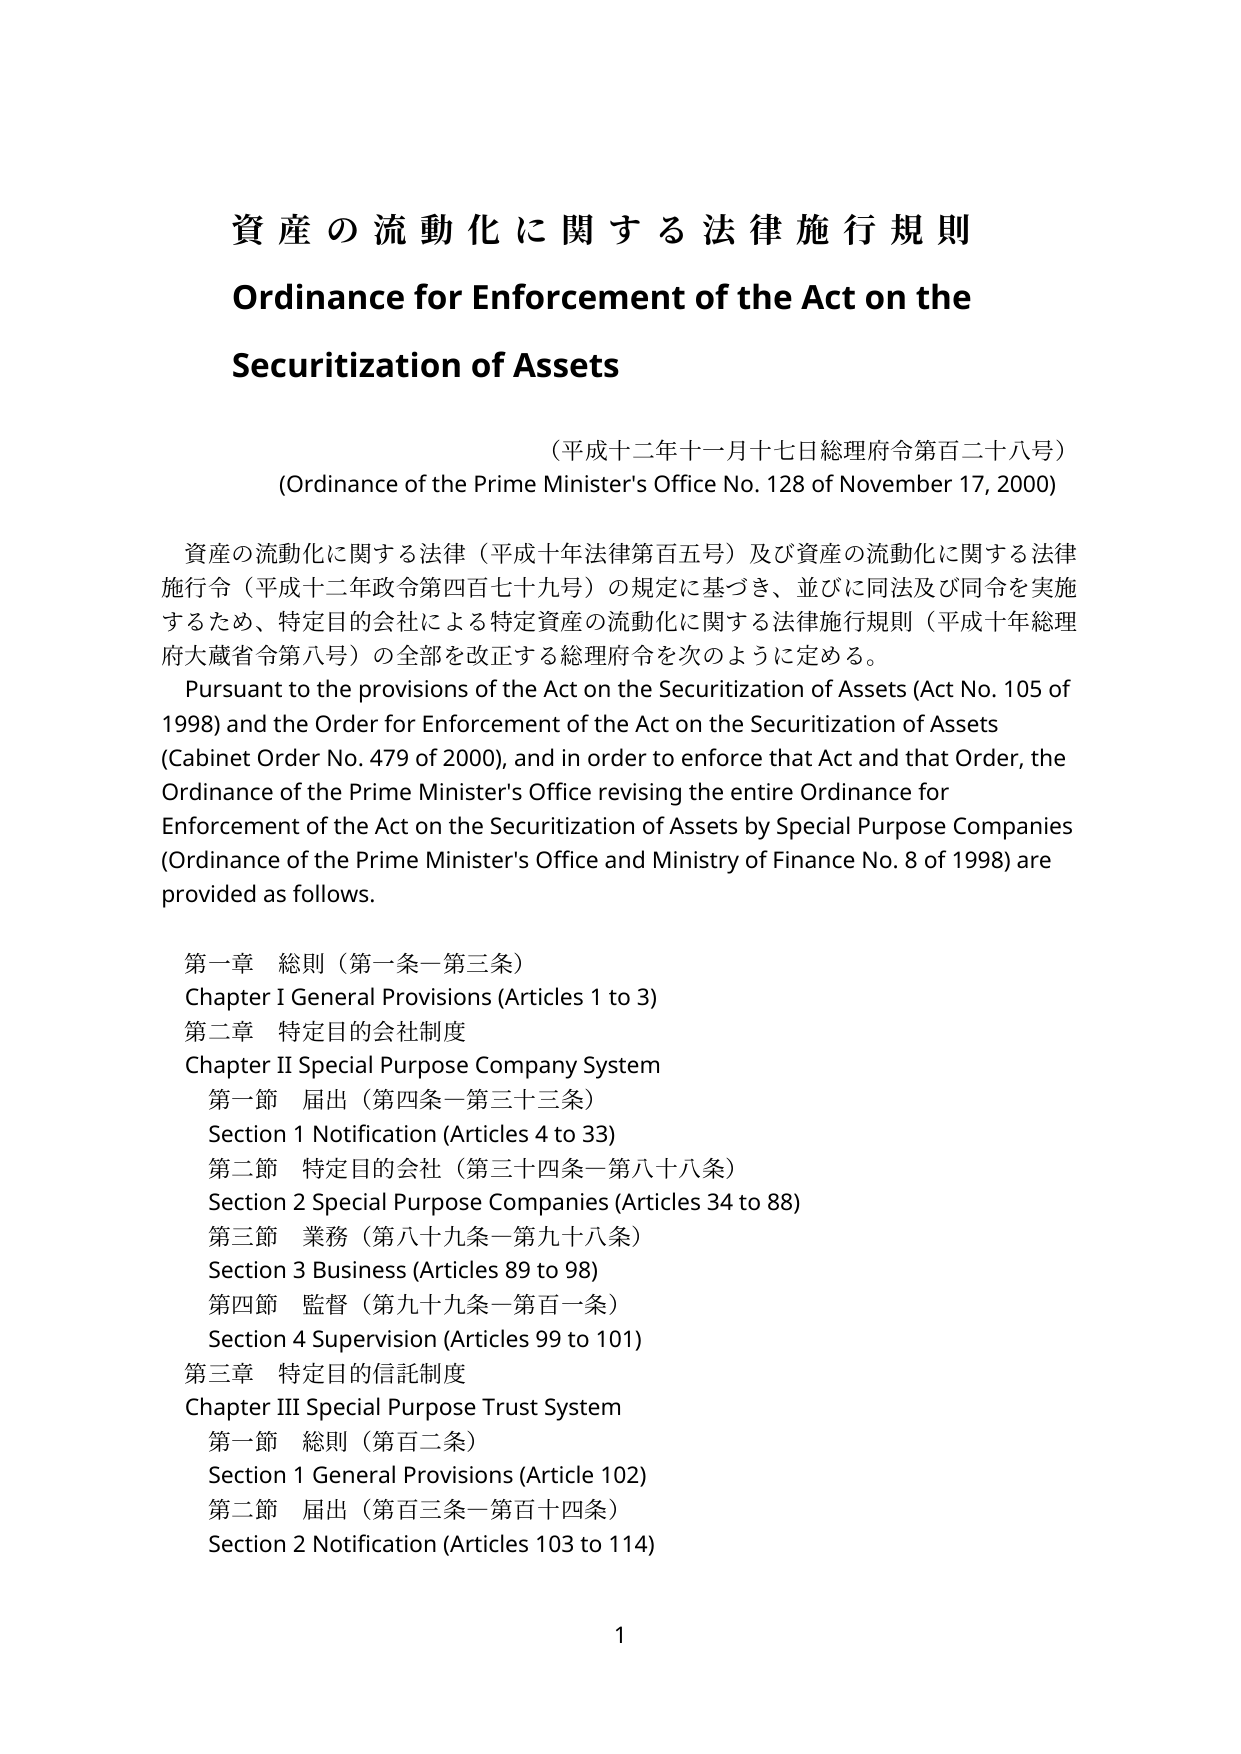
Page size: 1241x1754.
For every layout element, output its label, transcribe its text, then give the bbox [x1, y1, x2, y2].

text 第三章 特定目的信託制度 [184, 1355, 1079, 1389]
text （平成十二年十一月十七日総理府令第百二十八号） [161, 433, 1079, 467]
text Section 1 Notification (Articles 4 to 33) [207, 1116, 1079, 1150]
text Section 3 Business (Articles 89 to 98) [207, 1253, 1079, 1287]
text Section 2 Special Purpose Companies (Articles 34 to 88) [207, 1184, 1079, 1219]
text Chapter I General Provisions (Articles 1 to 3) [184, 979, 1079, 1014]
text Pursuant to the provisions of the Act on the Securitization of Assets (Act No. 105 of 1998) and the Order for Enforcement of the Act on the Securitization of Assets (Cabinet Order No. 479 of 2000), and in order to enforce that Act and that Order, the Ordinance of the Prime Minister's Office revising the entire Ordinance for Enforcement of the Act on the Securitization of Assets by Special Purpose Companies (Ordinance of the Prime Minister's Office and Ministry of Finance No. 8 of 1998) are provided as follows. [161, 672, 1079, 911]
text Section 2 Notification (Articles 103 to 114) [207, 1526, 1079, 1560]
text 第三節 業務（第八十九条―第九十八条） [207, 1219, 1079, 1253]
text Section 4 Supervision (Articles 99 to 101) [207, 1321, 1079, 1355]
text 第一節 届出（第四条―第三十三条） [207, 1082, 1079, 1116]
text 第一章 総則（第一条―第三条） [184, 945, 1079, 979]
text 資産の流動化に関する法律施行規則 [230, 194, 1079, 262]
text Ordinance for Enforcement of the Act on the Securitization of Assets [230, 262, 1079, 399]
text 第二節 届出（第百三条―第百十四条） [207, 1492, 1079, 1526]
text Section 1 General Provisions (Article 102) [207, 1458, 1079, 1492]
text (Ordinance of the Prime Minister's Office No. 128 of November 17, 2000) [161, 467, 1079, 501]
text 第四節 監督（第九十九条―第百一条） [207, 1287, 1079, 1321]
text 資産の流動化に関する法律（平成十年法律第百五号）及び資産の流動化に関する法律施行令（平成十二年政令第四百七十九号）の規定に基づき、並びに同法及び同令を実施するため、特定目的会社による特定資産の流動化に関する法律施行規則（平成十年総理府大蔵省令第八号）の全部を改正する総理府令を次のように定める。 [161, 535, 1079, 672]
text 第二章 特定目的会社制度 [184, 1014, 1079, 1048]
text Chapter II Special Purpose Company System [184, 1048, 1079, 1082]
text 第二節 特定目的会社（第三十四条―第八十八条） [207, 1150, 1079, 1184]
text Chapter III Special Purpose Trust System [184, 1389, 1079, 1424]
text 第一節 総則（第百二条） [207, 1424, 1079, 1458]
